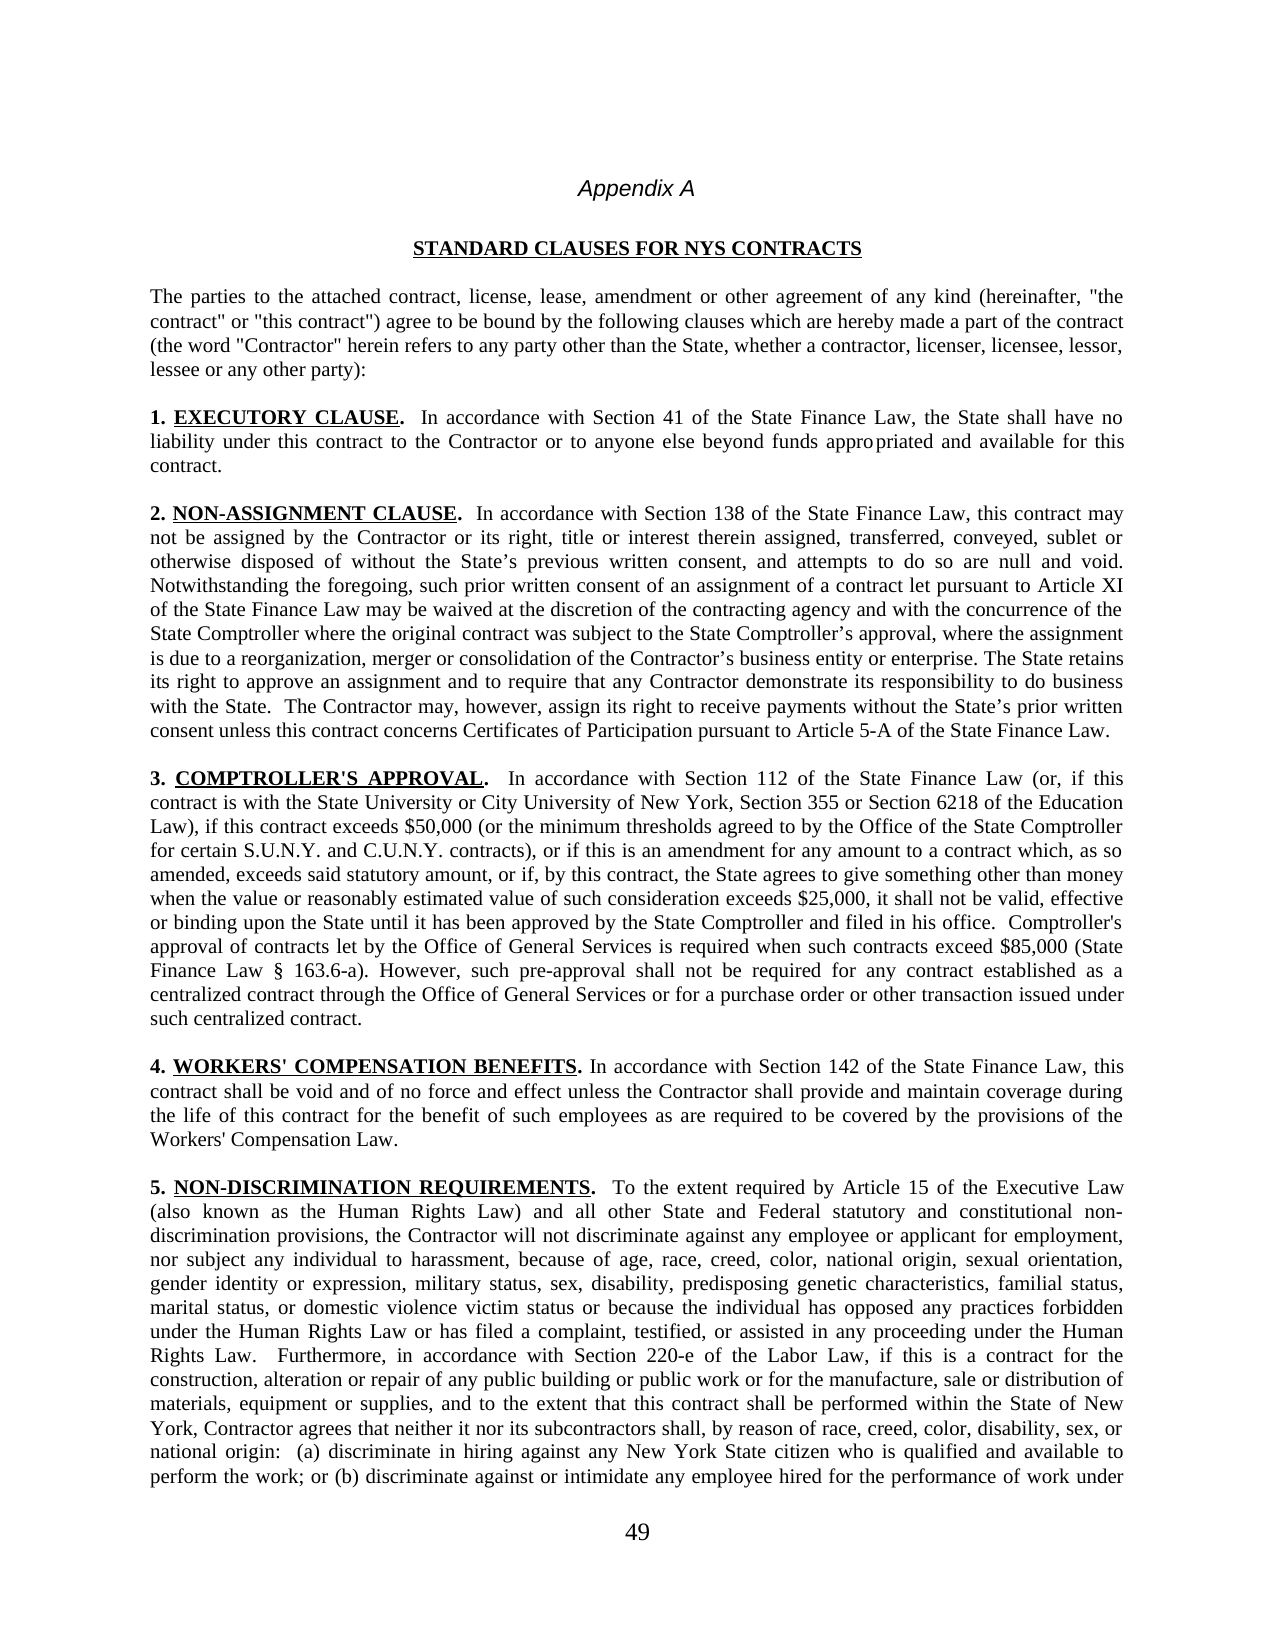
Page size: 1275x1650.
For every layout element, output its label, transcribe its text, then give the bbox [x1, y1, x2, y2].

text 1. EXECUTORY CLAUSE. In accordance with Section 41 of the State Finance Law, the State shall have no liability under this contract to the Contractor or to anyone else beyond funds appropriated and available for this contract. [150, 405, 1125, 477]
text STANDARD CLAUSES FOR NYS CONTRACTS [150, 236, 1125, 260]
text 2. NON-ASSIGNMENT CLAUSE. In accordance with Section 138 of the State Finance Law, this contract may not be assigned by the Contractor or its right, title or interest therein assigned, transferred, conveyed, sublet or otherwise disposed of without the State’s previous written consent, and attempts to do so are null and void. Notwithstanding the foregoing, such prior written consent of an assignment of a contract let pursuant to Article XI of the State Finance Law may be waived at the discretion of the contracting agency and with the concurrence of the State Comptroller where the original contract was subject to the State Comptroller’s approval, where the assignment is due to a reorganization, merger or consolidation of the Contractor’s business entity or enterprise. The State retains its right to approve an assignment and to require that any Contractor demonstrate its responsibility to do business with the State. The Contractor may, however, assign its right to receive payments without the State’s prior written consent unless this contract concerns Certificates of Participation pursuant to Article 5-A of the State Finance Law. [150, 501, 1125, 742]
text 3. COMPTROLLER'S APPROVAL. In accordance with Section 112 of the State Finance Law (or, if this contract is with the State University or City University of New York, Section 355 or Section 6218 of the Education Law), if this contract exceeds $50,000 (or the minimum thresholds agreed to by the Office of the State Comptroller for certain S.U.N.Y. and C.U.N.Y. contracts), or if this is an amendment for any amount to a contract which, as so amended, exceeds said statutory amount, or if, by this contract, the State agrees to give something other than money when the value or reasonably estimated value of such consideration exceeds $25,000, it shall not be valid, effective or binding upon the State until it has been approved by the State Comptroller and filed in his office. Comptroller's approval of contracts let by the Office of General Services is required when such contracts exceed $85,000 (State Finance Law § 163.6-a). However, such pre-approval shall not be required for any contract established as a centralized contract through the Office of General Services or for a purchase order or other transaction issued under such centralized contract. [150, 766, 1125, 1030]
text 4. WORKERS' COMPENSATION BENEFITS. In accordance with Section 142 of the State Finance Law, this contract shall be void and of no force and effect unless the Contractor shall provide and maintain coverage during the life of this contract for the benefit of such employees as are required to be covered by the provisions of the Workers' Compensation Law. [150, 1054, 1125, 1151]
text The parties to the attached contract, license, lease, amendment or other agreement of any kind (hereinafter, "the contract" or "this contract") agree to be bound by the following clauses which are hereby made a part of the contract (the word "Contractor" herein refers to any party other than the State, whether a contractor, licenser, licensee, lessor, lessee or any other party): [150, 284, 1125, 381]
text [150, 1175, 1125, 1488]
subtitle Appendix A [150, 175, 1125, 201]
